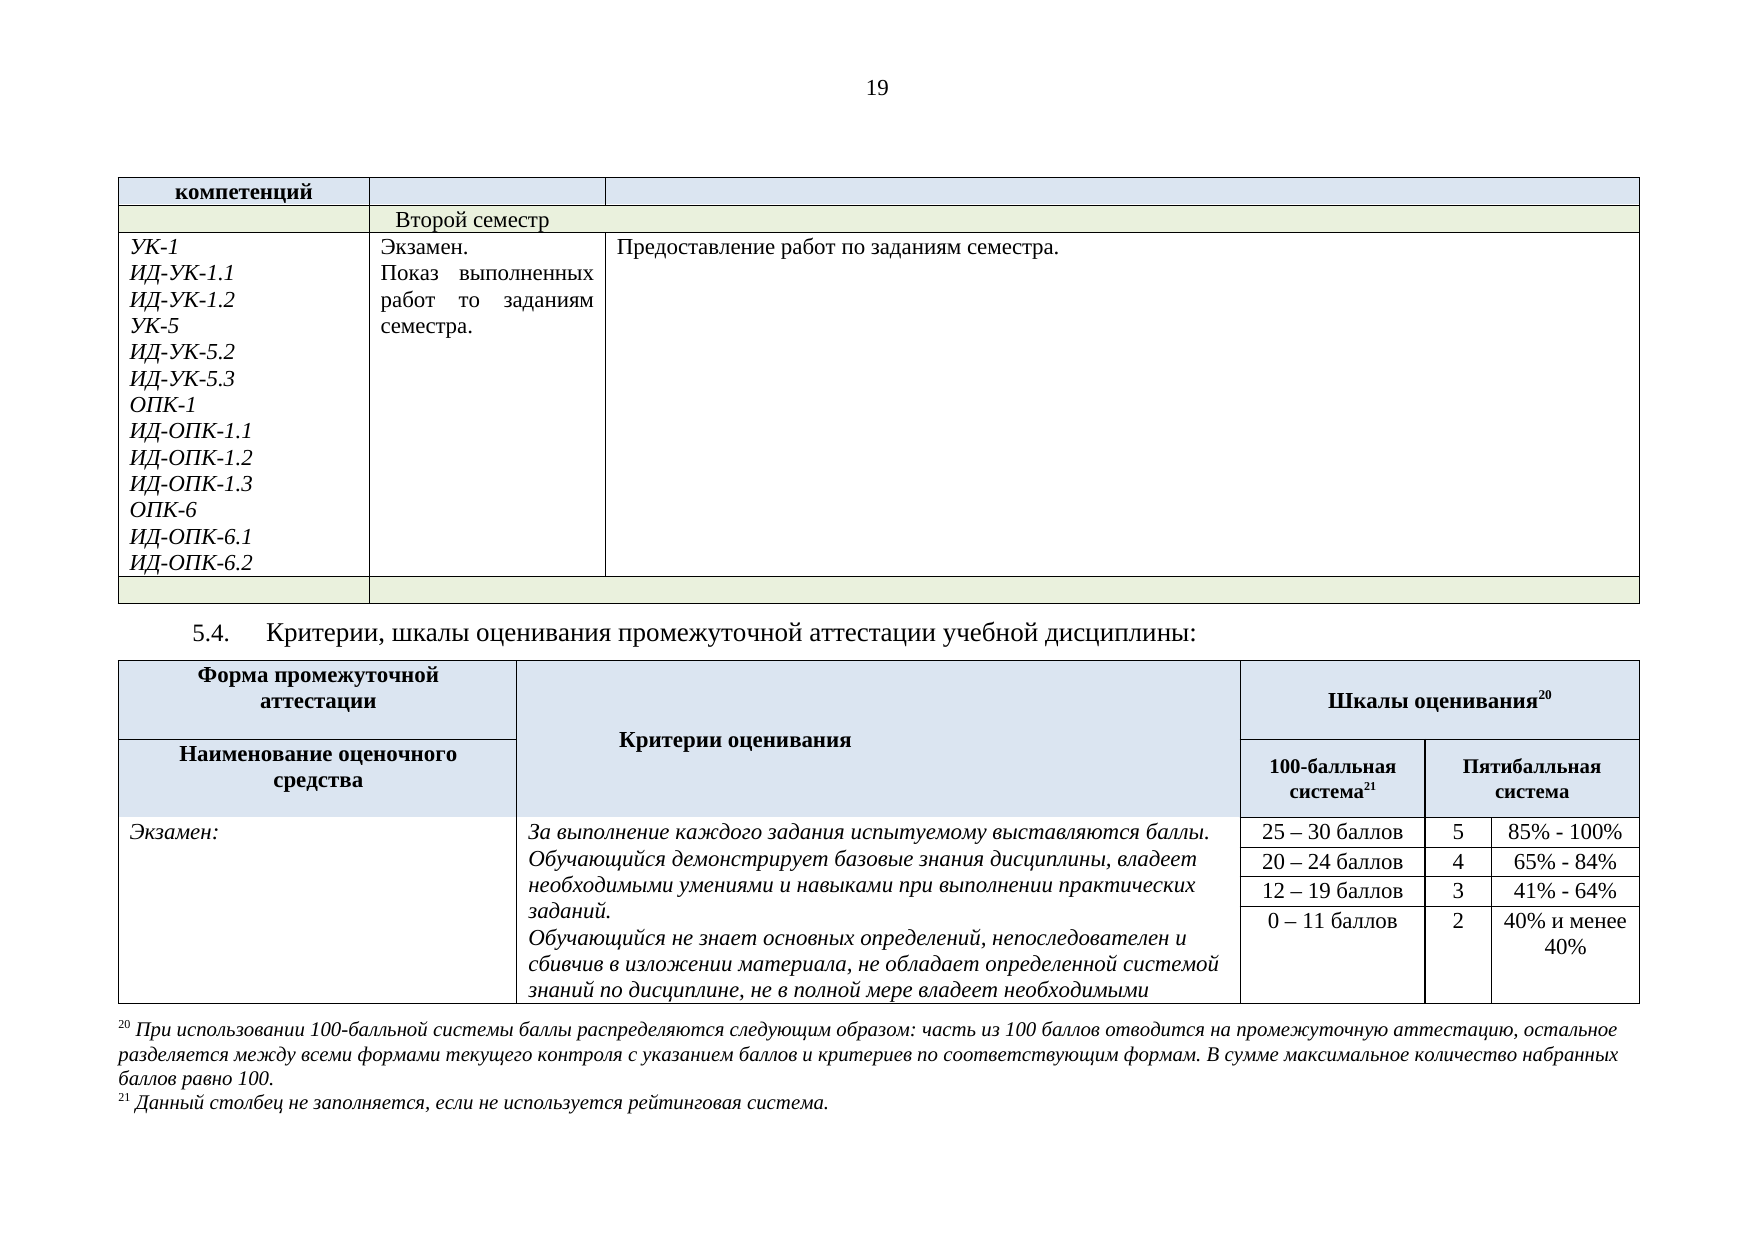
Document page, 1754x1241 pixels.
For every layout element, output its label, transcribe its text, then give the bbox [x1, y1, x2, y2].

table_cell 12 – 19 баллов [1241, 877, 1424, 906]
table_cell Пятибалльная система [1426, 740, 1639, 817]
table_header Критерии оценивания [517, 661, 1240, 817]
table_header Форма промежуточной аттестации [119, 661, 516, 739]
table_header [606, 178, 1639, 204]
table_cell Экзамен: [119, 817, 516, 1003]
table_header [119, 178, 369, 204]
table_cell УК-1 ИД-УК-1.1 ИД-УК-1.2 УК-5 ИД-УК-5.2 ИД-УК-5.3 ОПК-1 ИД-ОПК-1.1 ИД-ОПК-1.2 ИД-ОПК-1.3 ОПК-6 ИД-ОПК-6.1 ИД-ОПК-6.2 [119, 233, 369, 576]
table_cell 2 [1426, 907, 1491, 1003]
table_cell 40% и менее 40% [1492, 907, 1639, 1003]
table_cell 0 – 11 баллов [1241, 907, 1424, 1003]
table_cell Наименование оценочного средства [119, 740, 516, 817]
table_cell 85% - 100% [1492, 818, 1639, 847]
table_cell 25 – 30 баллов [1241, 818, 1424, 847]
table_cell [370, 577, 1639, 603]
table_cell 5 [1426, 818, 1491, 847]
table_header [370, 178, 605, 204]
table_cell Предоставление работ по заданиям семестра. [606, 233, 1639, 576]
table_cell 4 [1426, 848, 1491, 876]
table_cell 41% - 64% [1492, 877, 1639, 906]
table_cell 20 – 24 баллов [1241, 848, 1424, 876]
table_cell 100-балльная система [1241, 740, 1424, 817]
table_cell Экзамен. Показ выполненных работ то заданиям семестра. [370, 233, 605, 576]
table_header Шкалы оценивания [1241, 661, 1639, 739]
table_cell [119, 206, 369, 232]
subtitle Критерии, шкалы оценивания промежуточной аттестации учебной дисциплины: [192, 617, 1636, 648]
table_cell За выполнение каждого задания испытуемому выставляются баллы. Обучающийся демонстрирует базовые знания дисциплины, владеет необходимыми умениями и навыками при выполнении практических заданий. Обучающийся не знает основных определений, непоследователен и сбивчив в изложении материала, не обладает определенной системой знаний по дисциплине, не в полной мере владеет необходимыми умениями и навыками при выполнении практических заданий. Правила оценки всех заданий: общая сумма баллов составляет наивысший балл, например, 20 баллов. В спецификации указывается общий наивысший балл по заданию. Также устанавливается диапазон баллов, которые необходимо набрать для того, чтобы получить отличную, хорошую, удовлетворительную или неудовлетворительную оценки. Рекомендуется установить процентное соотношение баллов и оценок по пятибалльной системе. Например: «2» - равно или менее 40% «3» - 41% - 64% «4» - 65% - 84% «5» - 85% - 100%. [517, 817, 1240, 1003]
table_cell Второй семестр [370, 206, 1639, 232]
table_cell 3 [1426, 877, 1491, 906]
table_cell 65% - 84% [1492, 848, 1639, 876]
table_cell [119, 577, 369, 603]
